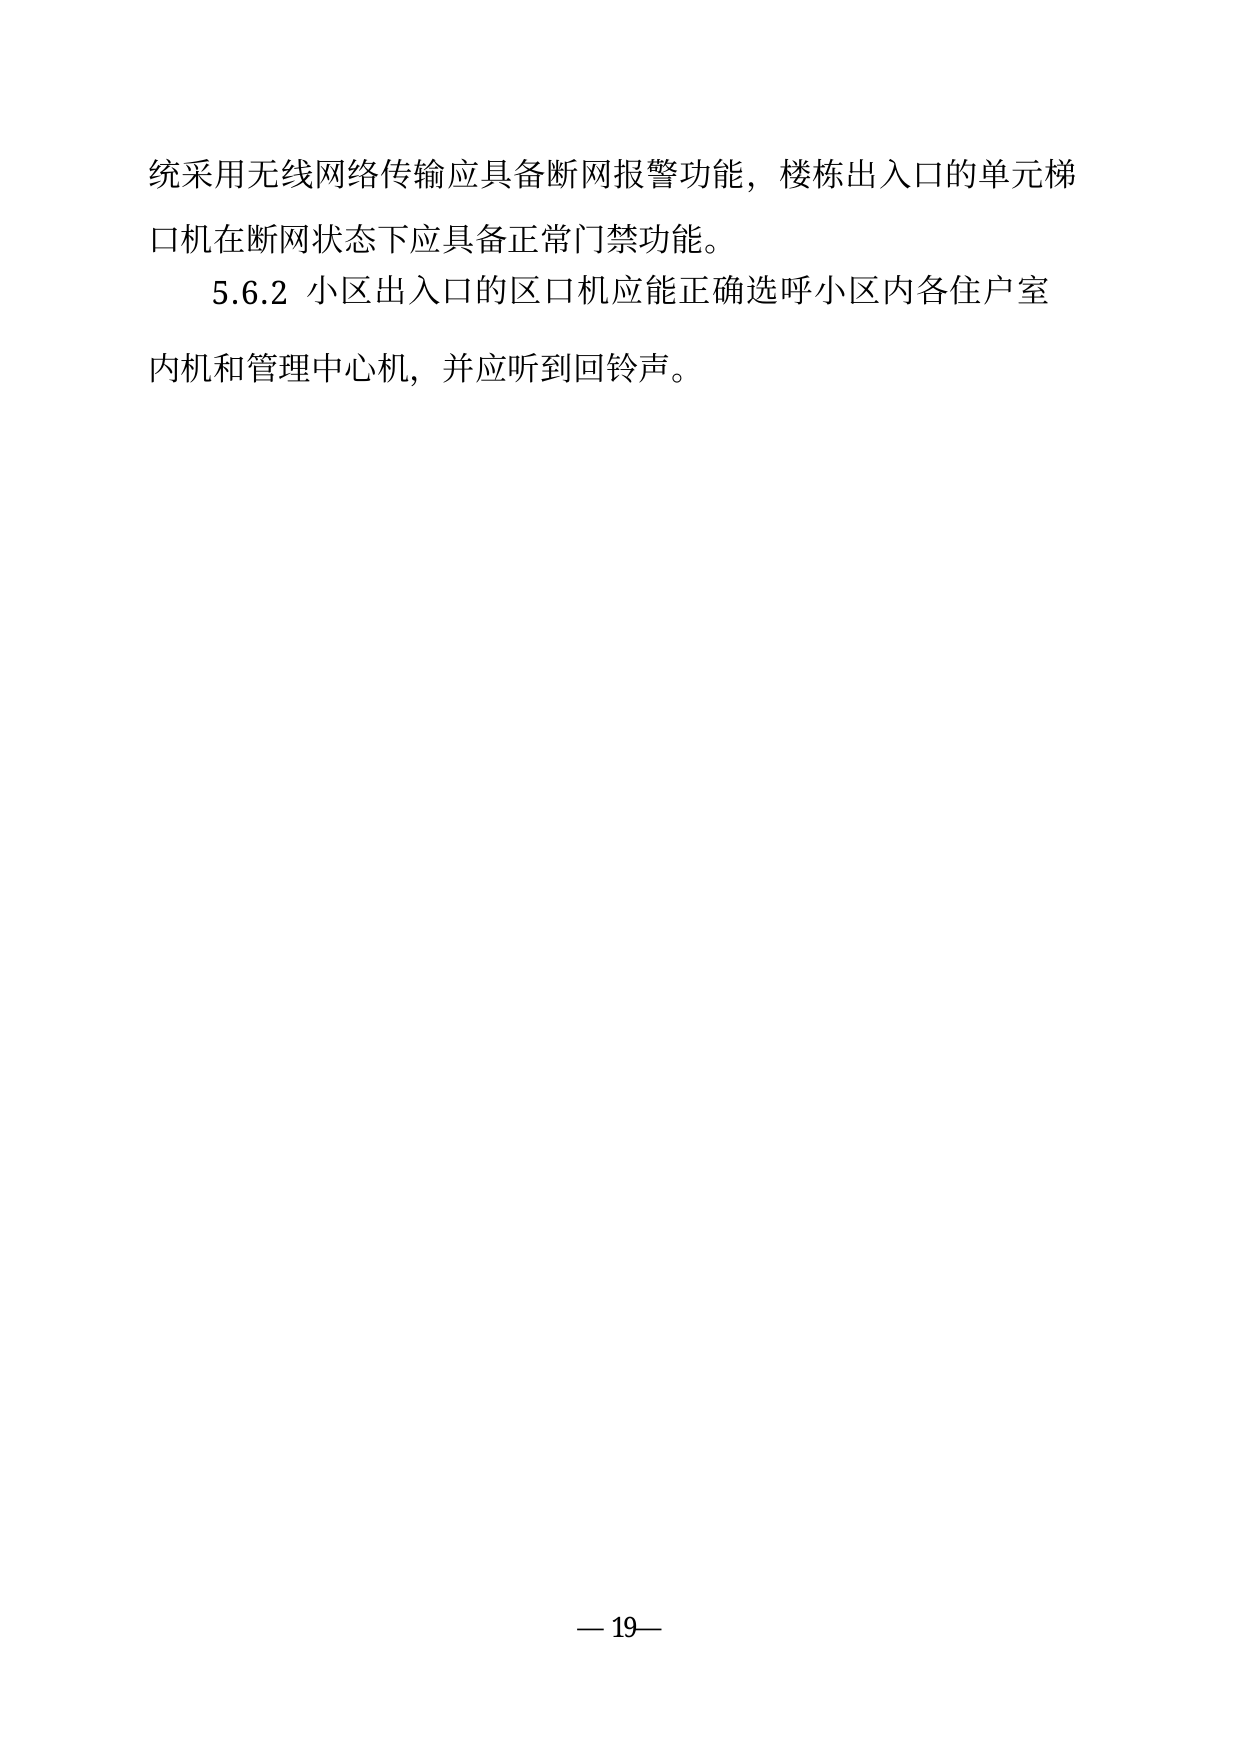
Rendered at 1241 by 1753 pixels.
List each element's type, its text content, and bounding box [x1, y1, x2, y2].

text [148, 149, 1079, 195]
text 内机和管理中心机，并应听到回铃声。 [148, 347, 1085, 389]
text 5.6.2 小区出入口的区口机应能正确选呼小区内各住户室 [211, 284, 1085, 347]
text 口机在断网状态下应具备正常门禁功能。 [148, 218, 1085, 260]
